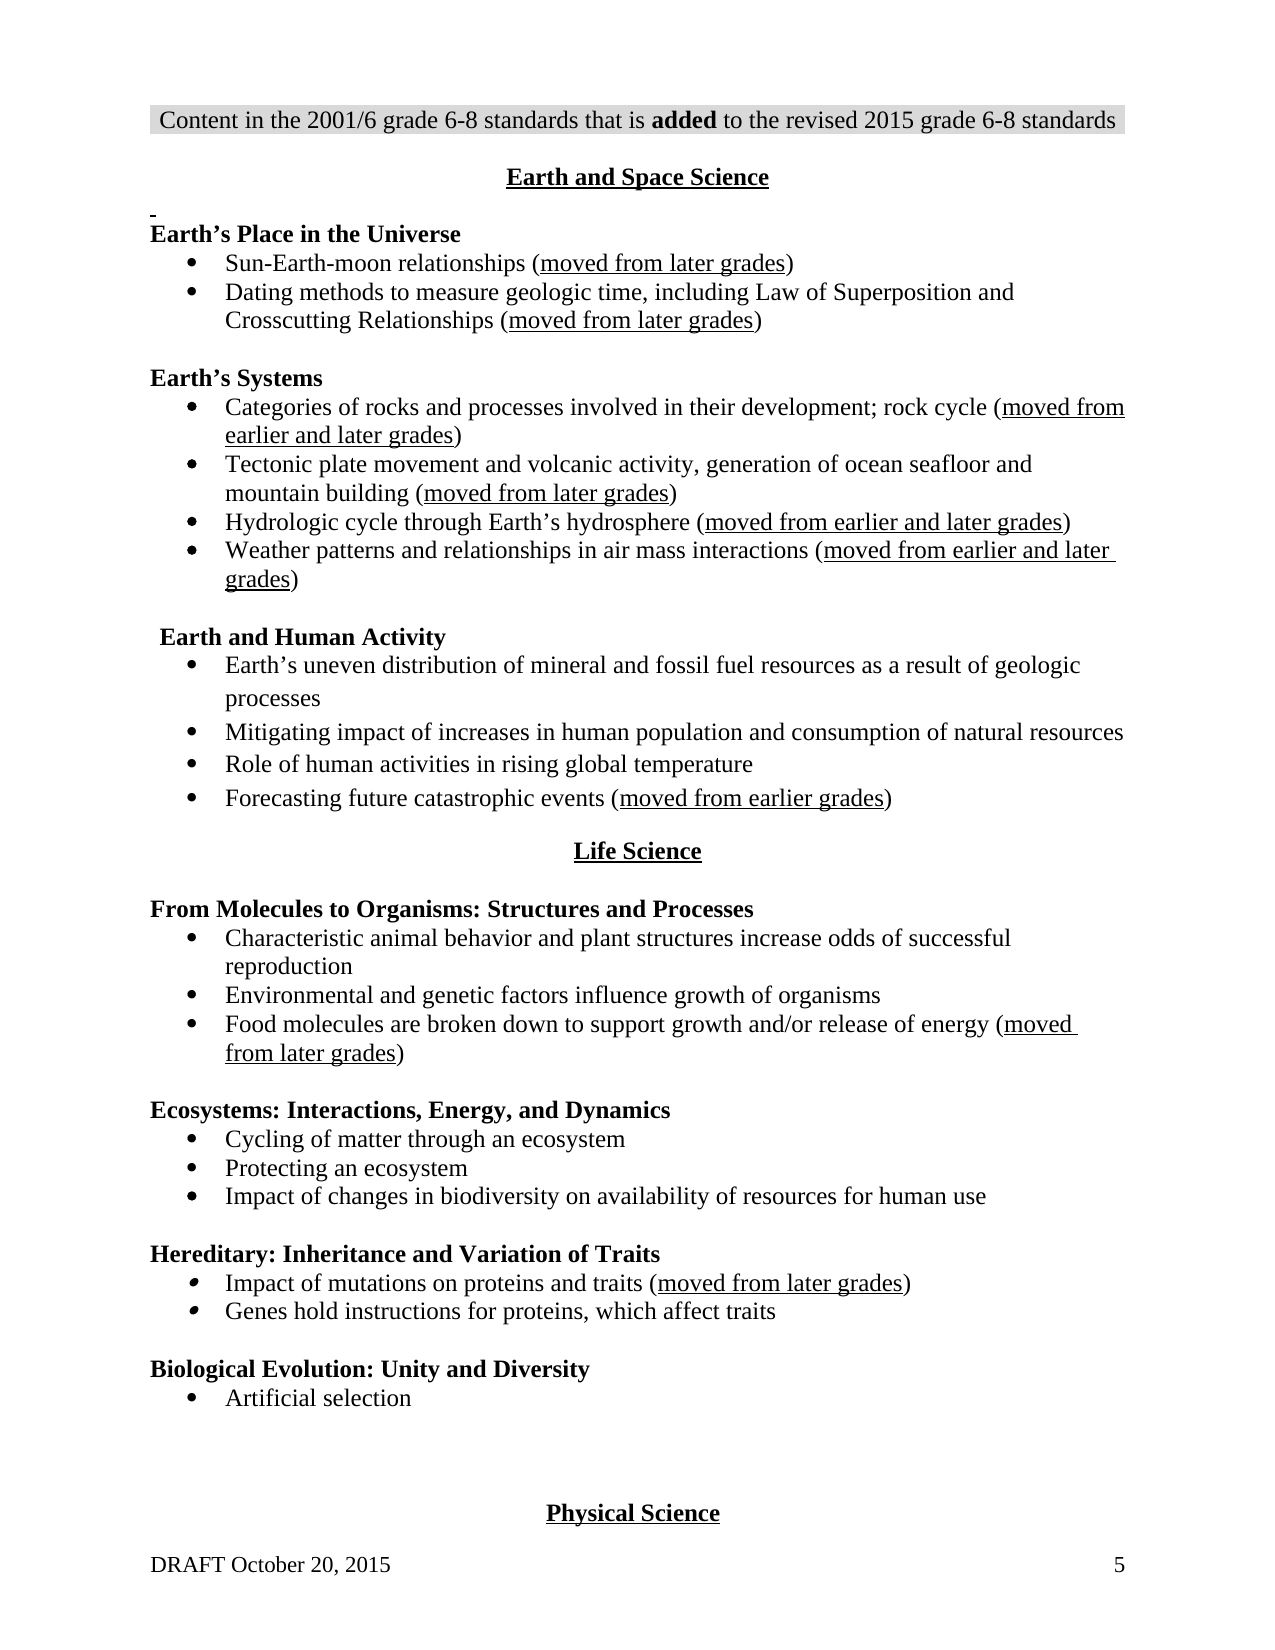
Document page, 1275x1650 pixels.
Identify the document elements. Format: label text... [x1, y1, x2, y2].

text Ecosystems: Interactions, Energy, and Dynamics [150, 1095, 1125, 1124]
list Dating methods to measure geologic time, including Law of Superposition and Crosscutting Relationships (moved from later grades) [187, 277, 1125, 334]
list Genes hold instructions for proteins, which affect traits [187, 1296, 1125, 1325]
list Forecasting future catastrophic events (moved from earlier grades) [187, 783, 1125, 811]
list Artificial selection [187, 1383, 1125, 1411]
list Impact of changes in biodiversity on availability of resources for human use [187, 1181, 1125, 1210]
list Tectonic plate movement and volcanic activity, generation of ocean seafloor and mountain building (moved from later grades) [187, 449, 1125, 507]
list Weather patterns and relationships in air mass interactions (moved from earlier and later grades) [187, 536, 1125, 593]
text Biological Evolution: Unity and Diversity [150, 1354, 1125, 1383]
list Environmental and genetic factors influence growth of organisms [187, 980, 1125, 1009]
list Earth’s uneven distribution of mineral and fossil fuel resources as a result of geologic processes [187, 651, 1125, 712]
text Earth’s Place in the Universe [150, 219, 1125, 248]
text From Molecules to Organisms: Structures and Processes [150, 894, 1125, 923]
list Impact of mutations on proteins and traits (moved from later grades) [187, 1268, 1125, 1296]
list Characteristic animal behavior and plant structures increase odds of successful reproduction [187, 923, 1125, 980]
list Cycling of matter through an ecosystem [187, 1124, 1125, 1153]
text Earth’s Systems [150, 363, 1125, 392]
text Hereditary: Inheritance and Variation of Traits [150, 1239, 1125, 1268]
list Mitigating impact of increases in human population and consumption of natural resources [187, 717, 1125, 745]
text Content in the 2001/6 grade 6-8 standards that is added to the revised 2015 grade 6-8 standards [150, 105, 1125, 134]
list Protecting an ecosystem [187, 1153, 1125, 1181]
list Hydrologic cycle through Earth’s hydrosphere (moved from earlier and later grades) [187, 507, 1125, 536]
text Earth and Space Science [150, 162, 1125, 191]
text Life Science [150, 836, 1125, 865]
list Role of human activities in rising global temperature [187, 749, 1125, 778]
text Physical Science [141, 1498, 1125, 1526]
list Sun-Earth-moon relationships (moved from later grades) [187, 248, 1125, 277]
text Earth and Human Activity [159, 622, 1125, 651]
list Food molecules are broken down to support growth and/or release of energy (moved from later grades) [187, 1009, 1125, 1066]
list Categories of rocks and processes involved in their development; rock cycle (moved from earlier and later grades) [187, 392, 1125, 449]
